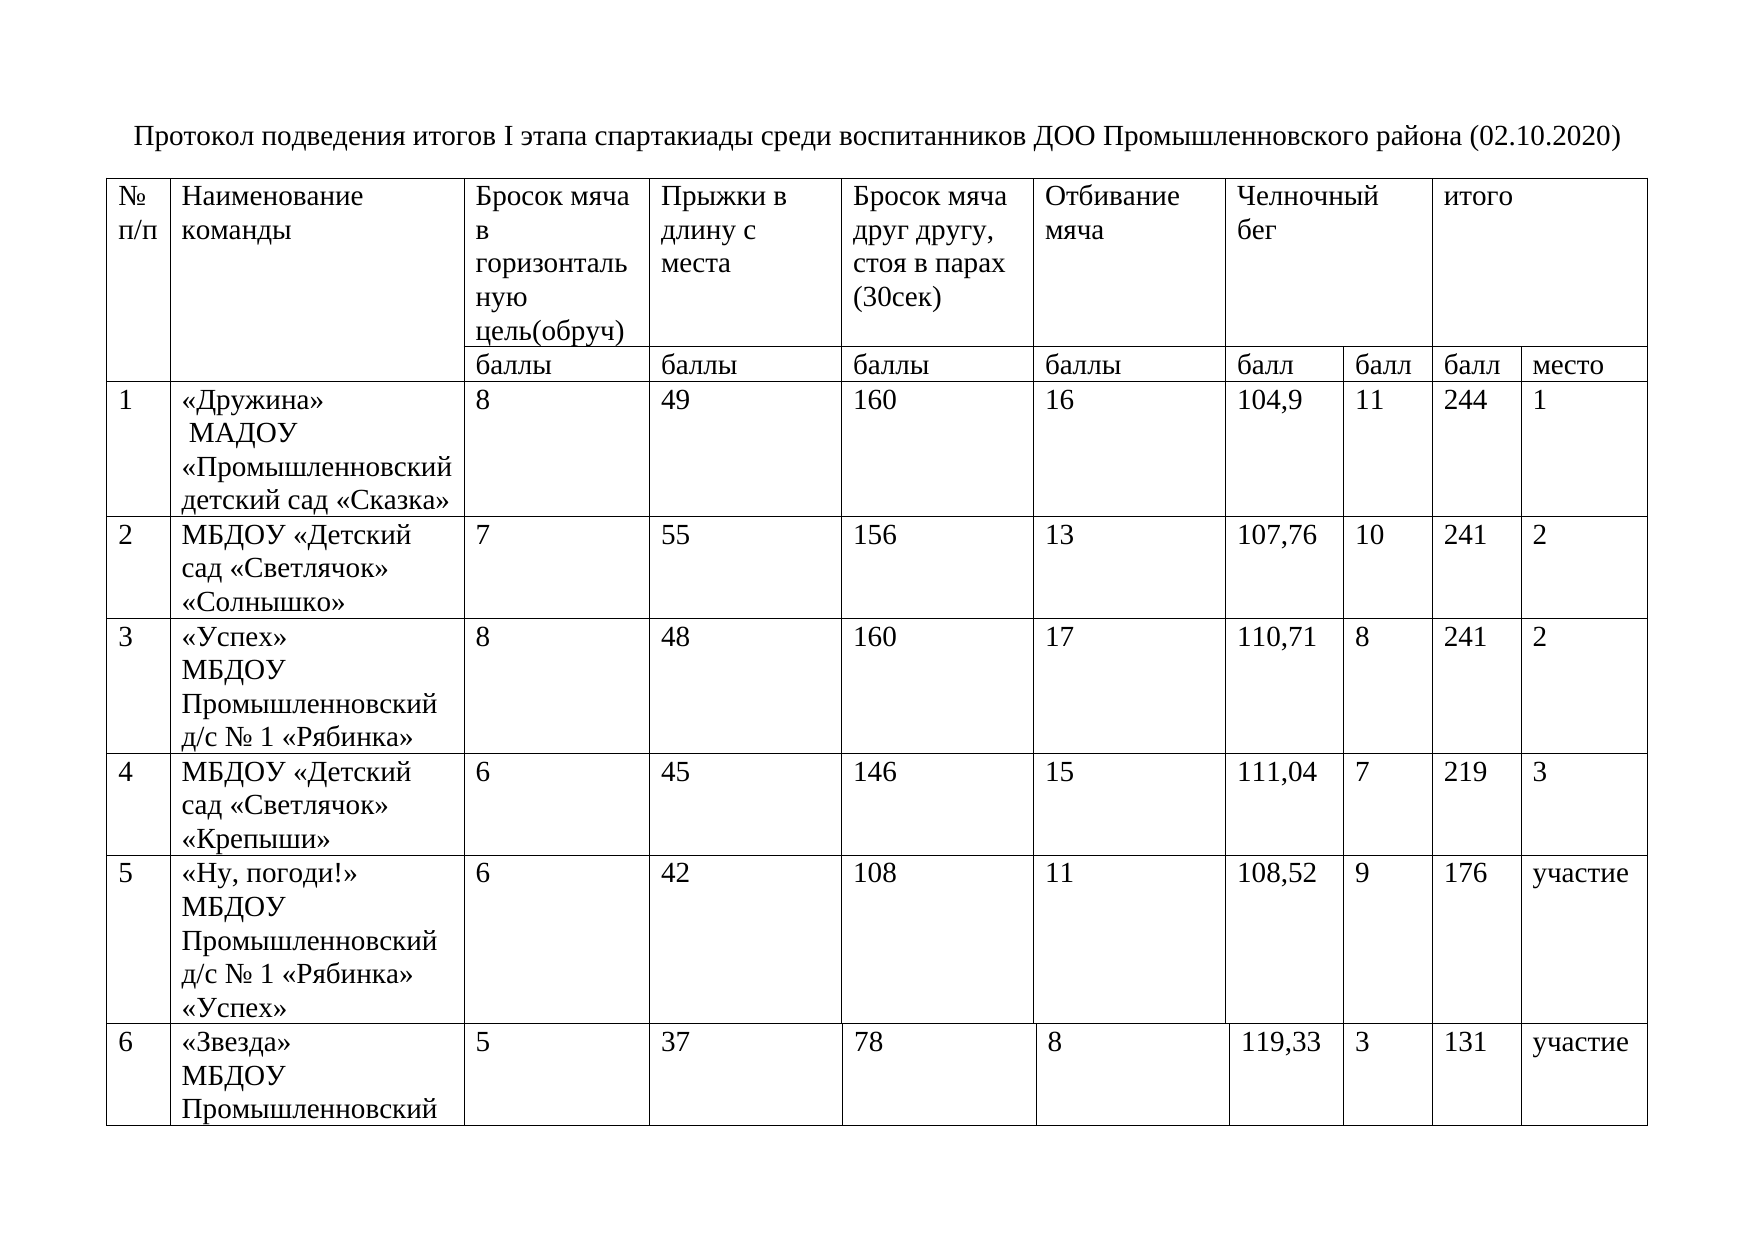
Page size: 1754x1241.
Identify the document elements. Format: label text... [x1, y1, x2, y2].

table_cell 78 [843, 1024, 1036, 1125]
table_cell 49 [650, 382, 841, 516]
table_cell балл [1344, 347, 1432, 381]
table_cell 7 [465, 517, 649, 618]
table_cell 6 [465, 856, 649, 1023]
table_cell 156 [842, 517, 1033, 618]
table_cell 2 [1522, 619, 1647, 753]
table_header Прыжки в длину с места [650, 179, 841, 346]
table_cell 8 [465, 619, 649, 753]
table_cell 3 [1344, 1024, 1432, 1125]
table_cell баллы [650, 347, 841, 381]
table_cell 2 [107, 517, 170, 618]
table_cell 219 [1433, 754, 1521, 854]
table_cell 3 [1522, 754, 1647, 854]
table_cell баллы [465, 347, 649, 381]
table_cell 48 [650, 619, 841, 753]
table_cell 104,9 [1226, 382, 1343, 516]
table_cell 160 [842, 382, 1033, 516]
table_cell 108 [842, 856, 1033, 1023]
table_cell 110,71 [1226, 619, 1343, 753]
table_cell 119,33 [1230, 1024, 1343, 1125]
table_cell 160 [842, 619, 1033, 753]
table_cell 6 [465, 754, 649, 854]
table_cell 146 [842, 754, 1033, 854]
table_cell 111,04 [1226, 754, 1343, 854]
table_cell «Успех» МБДОУ Промышленновский д/с № 1 «Рябинка» [171, 619, 464, 753]
table_cell «Дружина» МАДОУ «Промышленновский детский сад «Сказка» [171, 382, 464, 516]
table_cell 42 [650, 856, 841, 1023]
table_cell 108,52 [1226, 856, 1343, 1023]
table_cell 107,76 [1226, 517, 1343, 618]
table_cell 241 [1433, 619, 1521, 753]
table_cell МБДОУ «Детский сад «Светлячок» «Крепыши» [171, 754, 464, 854]
table_cell 5 [107, 856, 170, 1023]
table_header Челночный бег [1226, 179, 1432, 346]
table_cell 3 [107, 619, 170, 753]
table_cell 1 [1522, 382, 1647, 516]
table_cell 15 [1034, 754, 1225, 854]
table_cell 7 [1344, 754, 1432, 854]
table_cell 17 [1034, 619, 1225, 753]
table_header Бросок мяча в горизонтальную цель(обруч) [465, 179, 649, 346]
table_cell 16 [1034, 382, 1225, 516]
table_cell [171, 1024, 464, 1125]
table_cell 5 [465, 1024, 649, 1125]
table_cell 2 [1522, 517, 1647, 618]
table_cell место [1522, 347, 1647, 381]
table_header итого [1433, 179, 1647, 346]
table_cell 1 [107, 382, 170, 516]
table_cell 6 [107, 1024, 170, 1125]
table_cell 8 [465, 382, 649, 516]
table_cell участие [1522, 1024, 1647, 1125]
table_cell 9 [1344, 856, 1432, 1023]
table_cell 131 [1433, 1024, 1521, 1125]
table_cell МБДОУ «Детский сад «Светлячок» «Солнышко» [171, 517, 464, 618]
table_cell 11 [1034, 856, 1225, 1023]
table_cell 55 [650, 517, 841, 618]
table_cell 10 [1344, 517, 1432, 618]
table_cell 8 [1344, 619, 1432, 753]
table_header Наименование команды [171, 179, 464, 381]
table_cell балл [1433, 347, 1521, 381]
table_cell 241 [1433, 517, 1521, 618]
table_cell «Ну, погоди!» МБДОУ Промышленновский д/с № 1 «Рябинка» «Успех» [171, 856, 464, 1023]
table_cell 4 [107, 754, 170, 854]
table_cell баллы [842, 347, 1033, 381]
table_cell участие [1522, 856, 1647, 1023]
table_cell 45 [650, 754, 841, 854]
table_cell 244 [1433, 382, 1521, 516]
table_cell 13 [1034, 517, 1225, 618]
table_header № п/п [107, 179, 170, 381]
table_cell 8 [1037, 1024, 1229, 1125]
table_cell баллы [1034, 347, 1225, 381]
table_cell балл [1226, 347, 1343, 381]
table_cell 37 [650, 1024, 842, 1125]
table_cell 176 [1433, 856, 1521, 1023]
table_header Отбивание мяча [1034, 179, 1225, 346]
text Протокол подведения итогов I этапа спартакиады среди воспитанников ДОО Промышленновского района (02.10.2020) [118, 118, 1636, 152]
table_header Бросок мяча друг другу, стоя в парах (30сек) [842, 179, 1033, 346]
table_cell 11 [1344, 382, 1432, 516]
